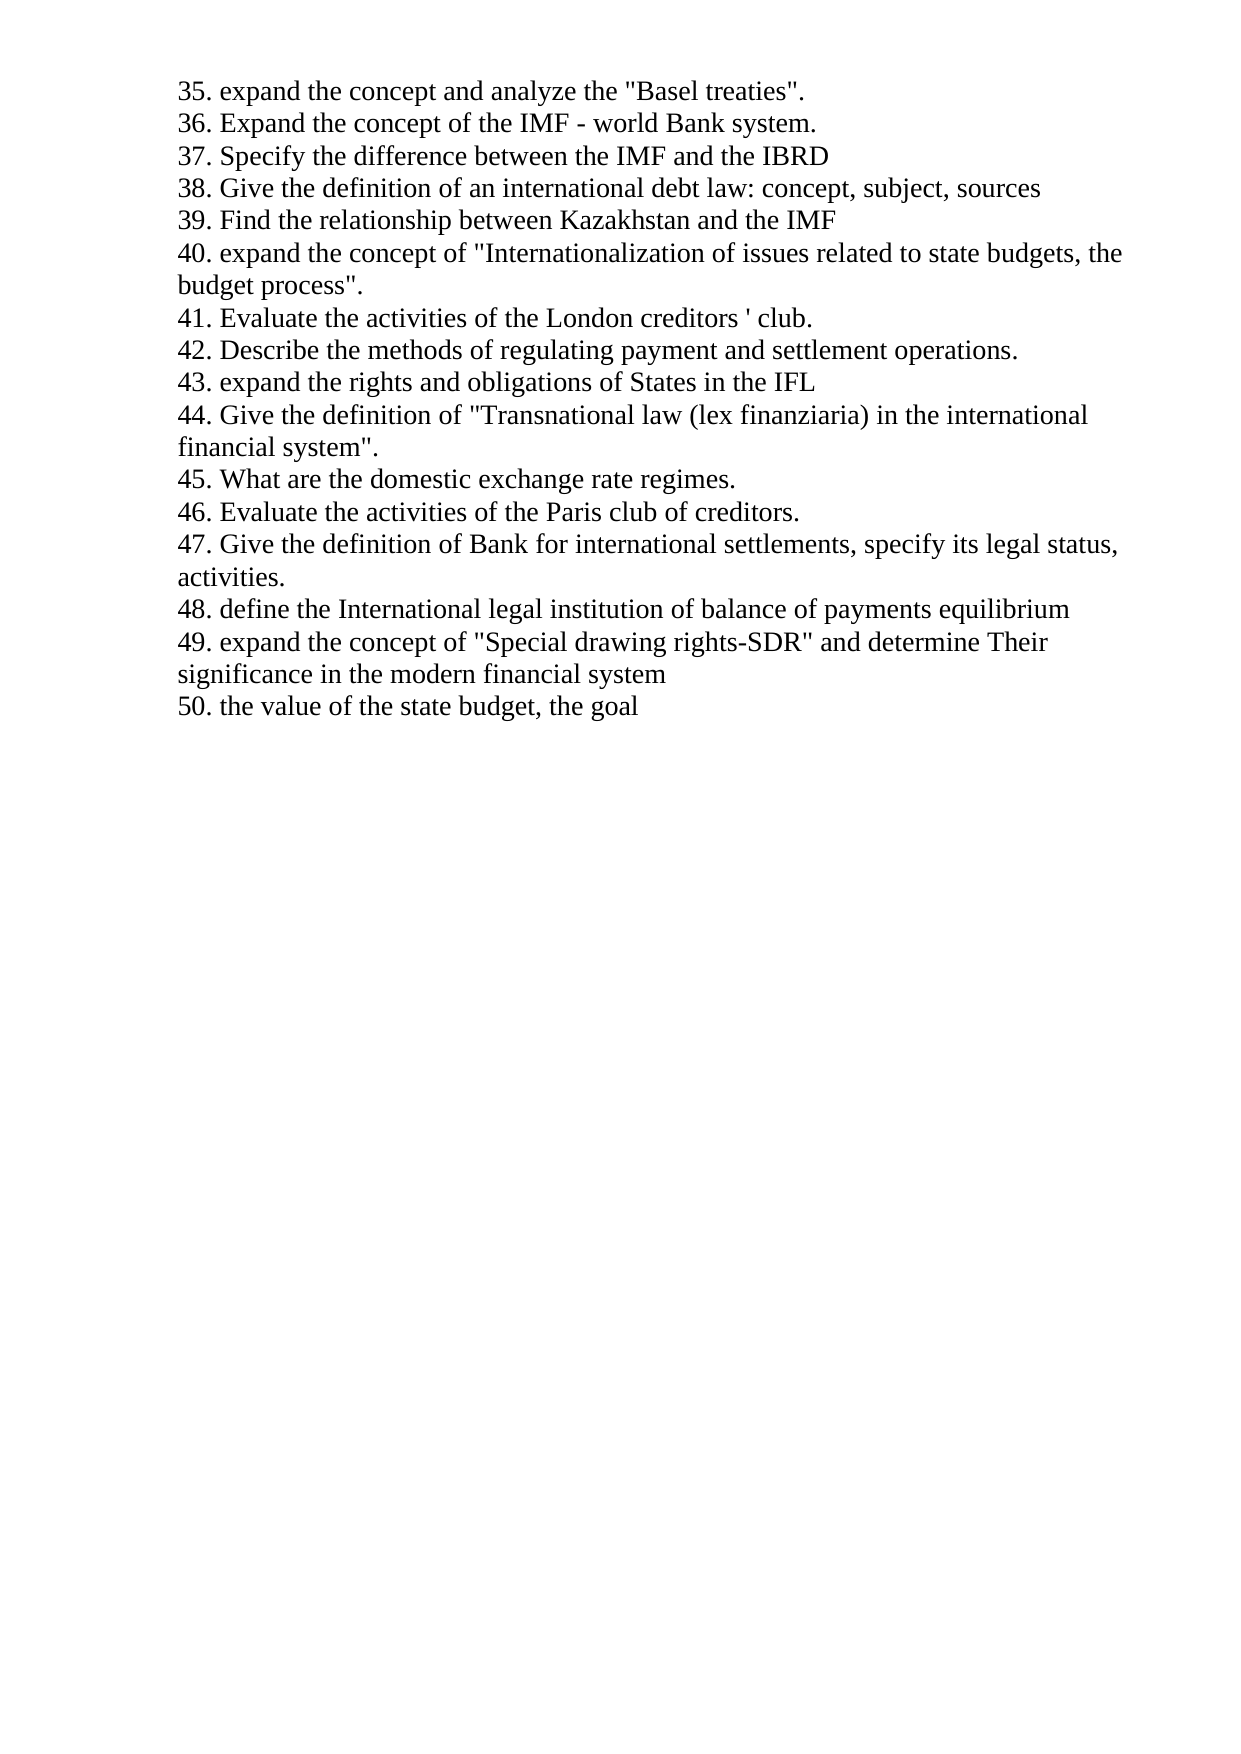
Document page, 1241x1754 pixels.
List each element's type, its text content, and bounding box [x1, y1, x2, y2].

text 40. expand the concept of "Internationalization of issues related to state budgets, the budget process". [177, 236, 1152, 301]
text 41. Evaluate the activities of the London creditors ' club. [177, 301, 1152, 333]
text 45. What are the domestic exchange rate regimes. [177, 463, 1152, 495]
text 47. Give the definition of Bank for international settlements, specify its legal status, activities. [177, 527, 1152, 592]
text 44. Give the definition of "Transnational law (lex finanziaria) in the international financial system". [177, 398, 1152, 463]
text 46. Evaluate the activities of the Paris club of creditors. [177, 495, 1152, 527]
text 48. define the International legal institution of balance of payments equilibrium [177, 592, 1152, 624]
text 36. Expand the concept of the IMF - world Bank system. [177, 106, 1152, 139]
text 49. expand the concept of "Special drawing rights-SDR" and determine Their significance in the modern financial system [177, 624, 1152, 689]
text 38. Give the definition of an international debt law: concept, subject, sources [177, 171, 1152, 203]
text 43. expand the rights and obligations of States in the IFL [177, 365, 1152, 398]
text 42. Describe the methods of regulating payment and settlement operations. [177, 333, 1152, 365]
text 35. expand the concept and analyze the "Basel treaties". [177, 74, 1152, 106]
text 39. Find the relationship between Kazakhstan and the IMF [177, 203, 1152, 236]
text 50. the value of the state budget, the goal [177, 689, 1152, 722]
text 37. Specify the difference between the IMF and the IBRD [177, 139, 1152, 171]
